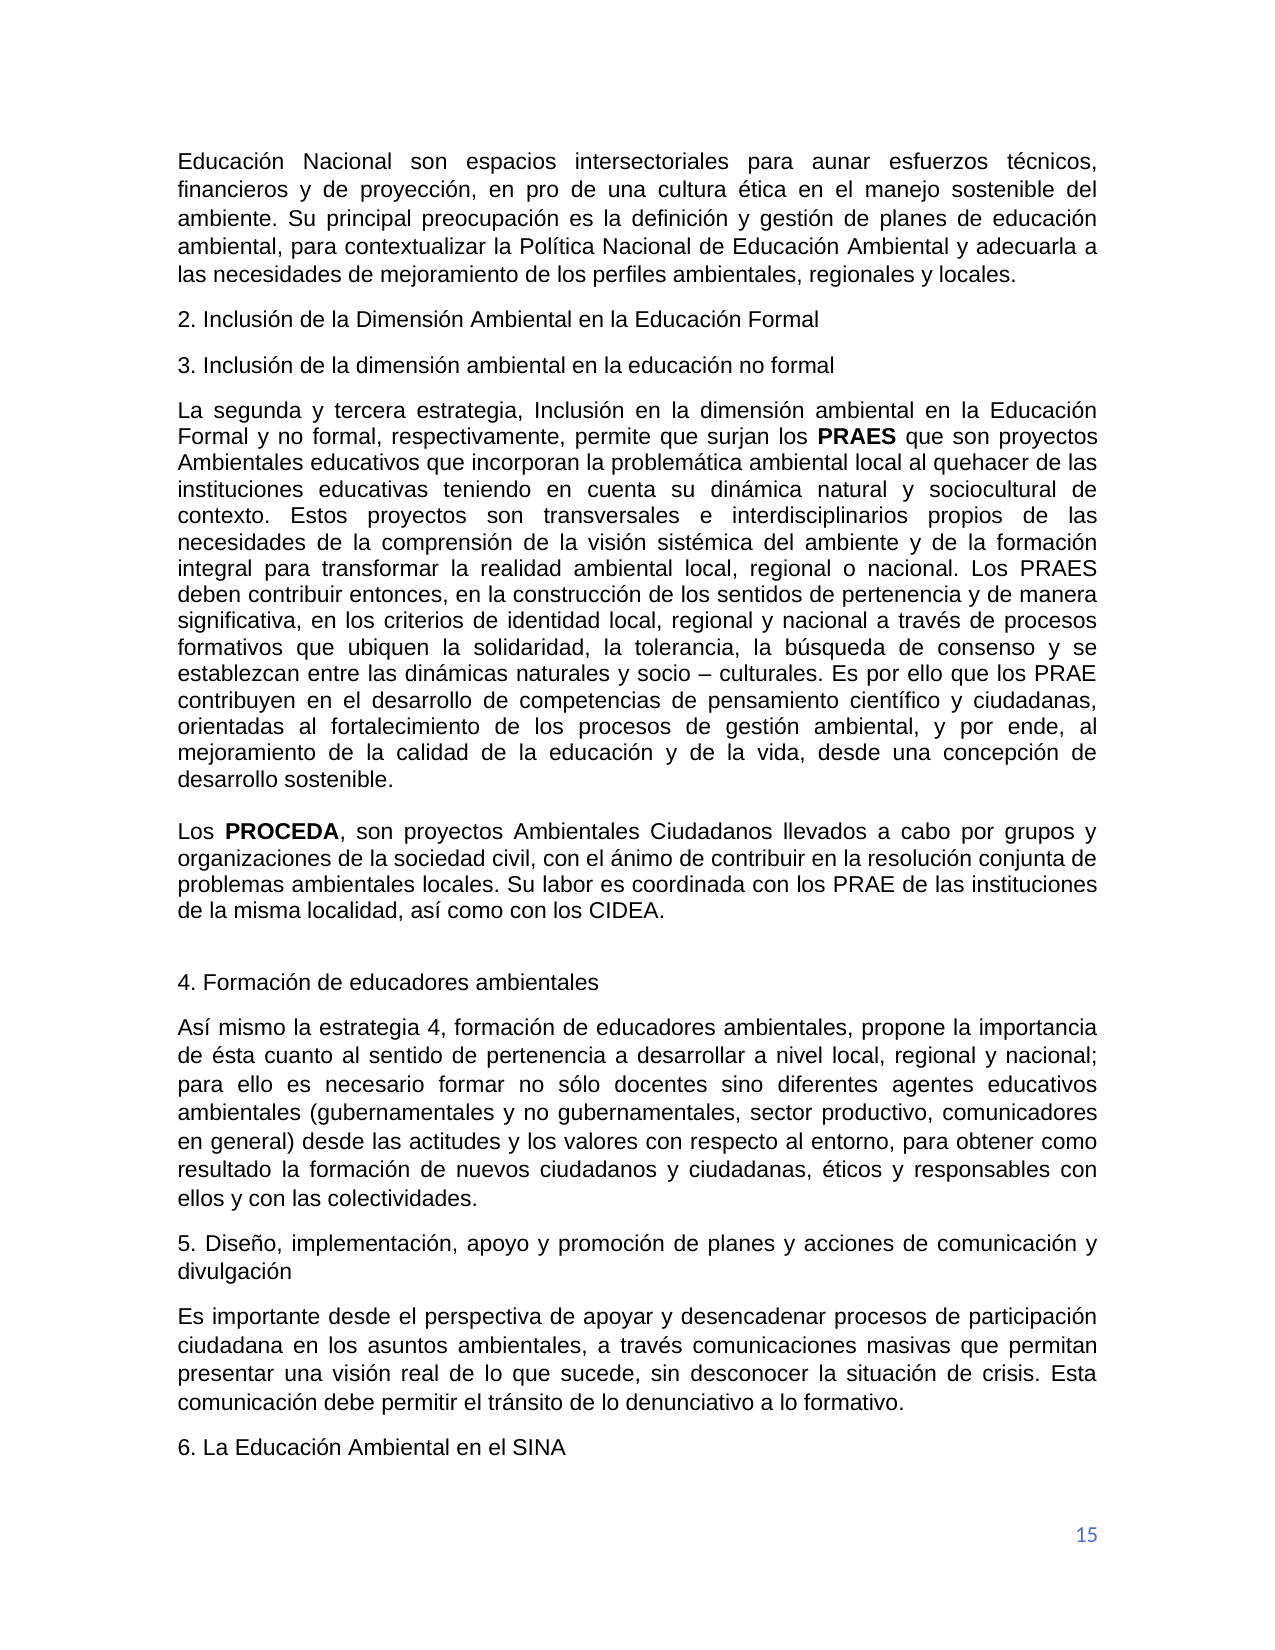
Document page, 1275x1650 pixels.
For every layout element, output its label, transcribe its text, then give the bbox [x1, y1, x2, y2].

text 2. Inclusión de la Dimensión Ambiental en la Educación Formal [177, 306, 1098, 333]
text 5. Diseño, implementación, apoyo y promoción de planes y acciones de comunicación y divulgación [177, 1230, 1098, 1284]
text Los PROCEDA, son proyectos Ambientales Ciudadanos llevados a cabo por grupos y organizaciones de la sociedad civil, con el ánimo de contribuir en la resolución conjunta de problemas ambientales locales. Su labor es coordinada con los PRAE de las instituciones de la misma localidad, así como con los CIDEA. [177, 818, 1098, 924]
text 6. La Educación Ambiental en el SINA [177, 1434, 1098, 1460]
text Así mismo la estrategia 4, formación de educadores ambientales, propone la importancia de ésta cuanto al sentido de pertenencia a desarrollar a nivel local, regional y nacional; para ello es necesario formar no sólo docentes sino diferentes agentes educativos ambientales (gubernamentales y no gubernamentales, sector productivo, comunicadores en general) desde las actitudes y los valores con respecto al entorno, para obtener como resultado la formación de nuevos ciudadanos y ciudadanas, éticos y responsables con ellos y con las colectividades. [177, 1014, 1098, 1211]
text 3. Inclusión de la dimensión ambiental en la educación no formal [177, 352, 1098, 378]
text 4. Formación de educadores ambientales [177, 969, 1098, 995]
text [177, 148, 1098, 288]
text La segunda y tercera estrategia, Inclusión en la dimensión ambiental en la Educación Formal y no formal, respectivamente, permite que surjan los PRAES que son proyectos Ambientales educativos que incorporan la problemática ambiental local al quehacer de las instituciones educativas teniendo en cuenta su dinámica natural y sociocultural de contexto. Estos proyectos son transversales e interdisciplinarios propios de las necesidades de la comprensión de la visión sistémica del ambiente y de la formación integral para transformar la realidad ambiental local, regional o nacional. Los PRAES deben contribuir entonces, en la construcción de los sentidos de pertenencia y de manera significativa, en los criterios de identidad local, regional y nacional a través de procesos formativos que ubiquen la solidaridad, la tolerancia, la búsqueda de consenso y se establezcan entre las dinámicas naturales y socio – culturales. Es por ello que los PRAE contribuyen en el desarrollo de competencias de pensamiento científico y ciudadanas, orientadas al fortalecimiento de los procesos de gestión ambiental, y por ende, al mejoramiento de la calidad de la educación y de la vida, desde una concepción de desarrollo sostenible. [177, 397, 1098, 792]
text Es importante desde el perspectiva de apoyar y desencadenar procesos de participación ciudadana en los asuntos ambientales, a través comunicaciones masivas que permitan presentar una visión real de lo que sucede, sin desconocer la situación de crisis. Esta comunicación debe permitir el tránsito de lo denunciativo a lo formativo. [177, 1303, 1098, 1415]
